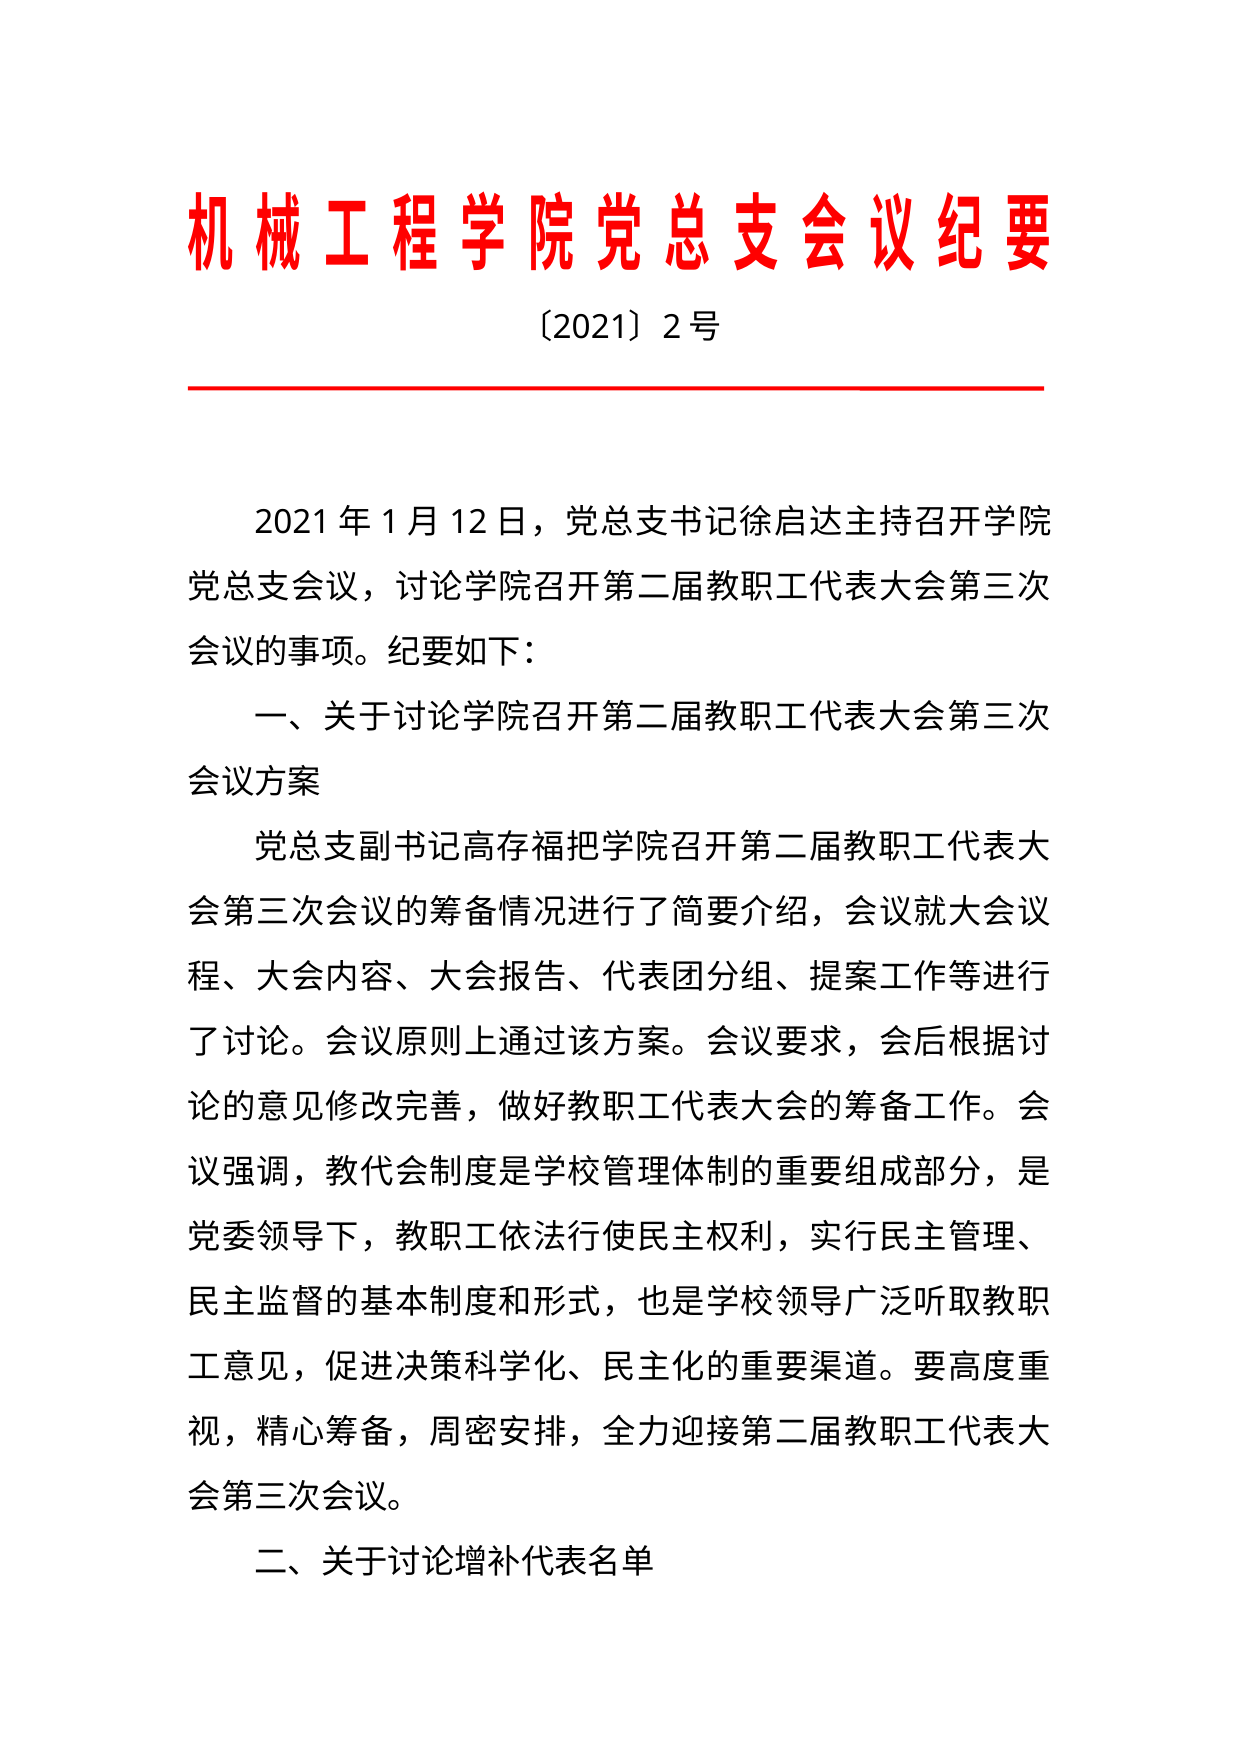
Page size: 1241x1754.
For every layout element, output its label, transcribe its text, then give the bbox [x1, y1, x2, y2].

text 〔2021〕2号 [187, 292, 1053, 357]
text 机械工程学院党总支会议纪要 [187, 162, 1053, 292]
text 党总支副书记高存福把学院召开第二届教职工代表大会第三次会议的筹备情况进行了简要介绍，会议就大会议程、大会内容、大会报告、代表团分组、提案工作等进行了讨论。会议原则上通过该方案。会议要求，会后根据讨论的意见修改完善，做好教职工代表大会的筹备工作。会议强调，教代会制度是学校管理体制的重要组成部分，是党委领导下，教职工依法行使民主权利，实行民主管理、民主监督的基本制度和形式，也是学校领导广泛听取教职工意见，促进决策科学化、民主化的重要渠道。要高度重视，精心筹备，周密安排，全力迎接第二届教职工代表大会第三次会议。 [187, 812, 1053, 1527]
text 二、关于讨论增补代表名单 [187, 1527, 1053, 1592]
text 一、关于讨论学院召开第二届教职工代表大会第三次会议方案 [187, 682, 1053, 812]
text 2021年1月12日，党总支书记徐启达主持召开学院党总支会议，讨论学院召开第二届教职工代表大会第三次会议的事项。纪要如下： [187, 487, 1053, 682]
